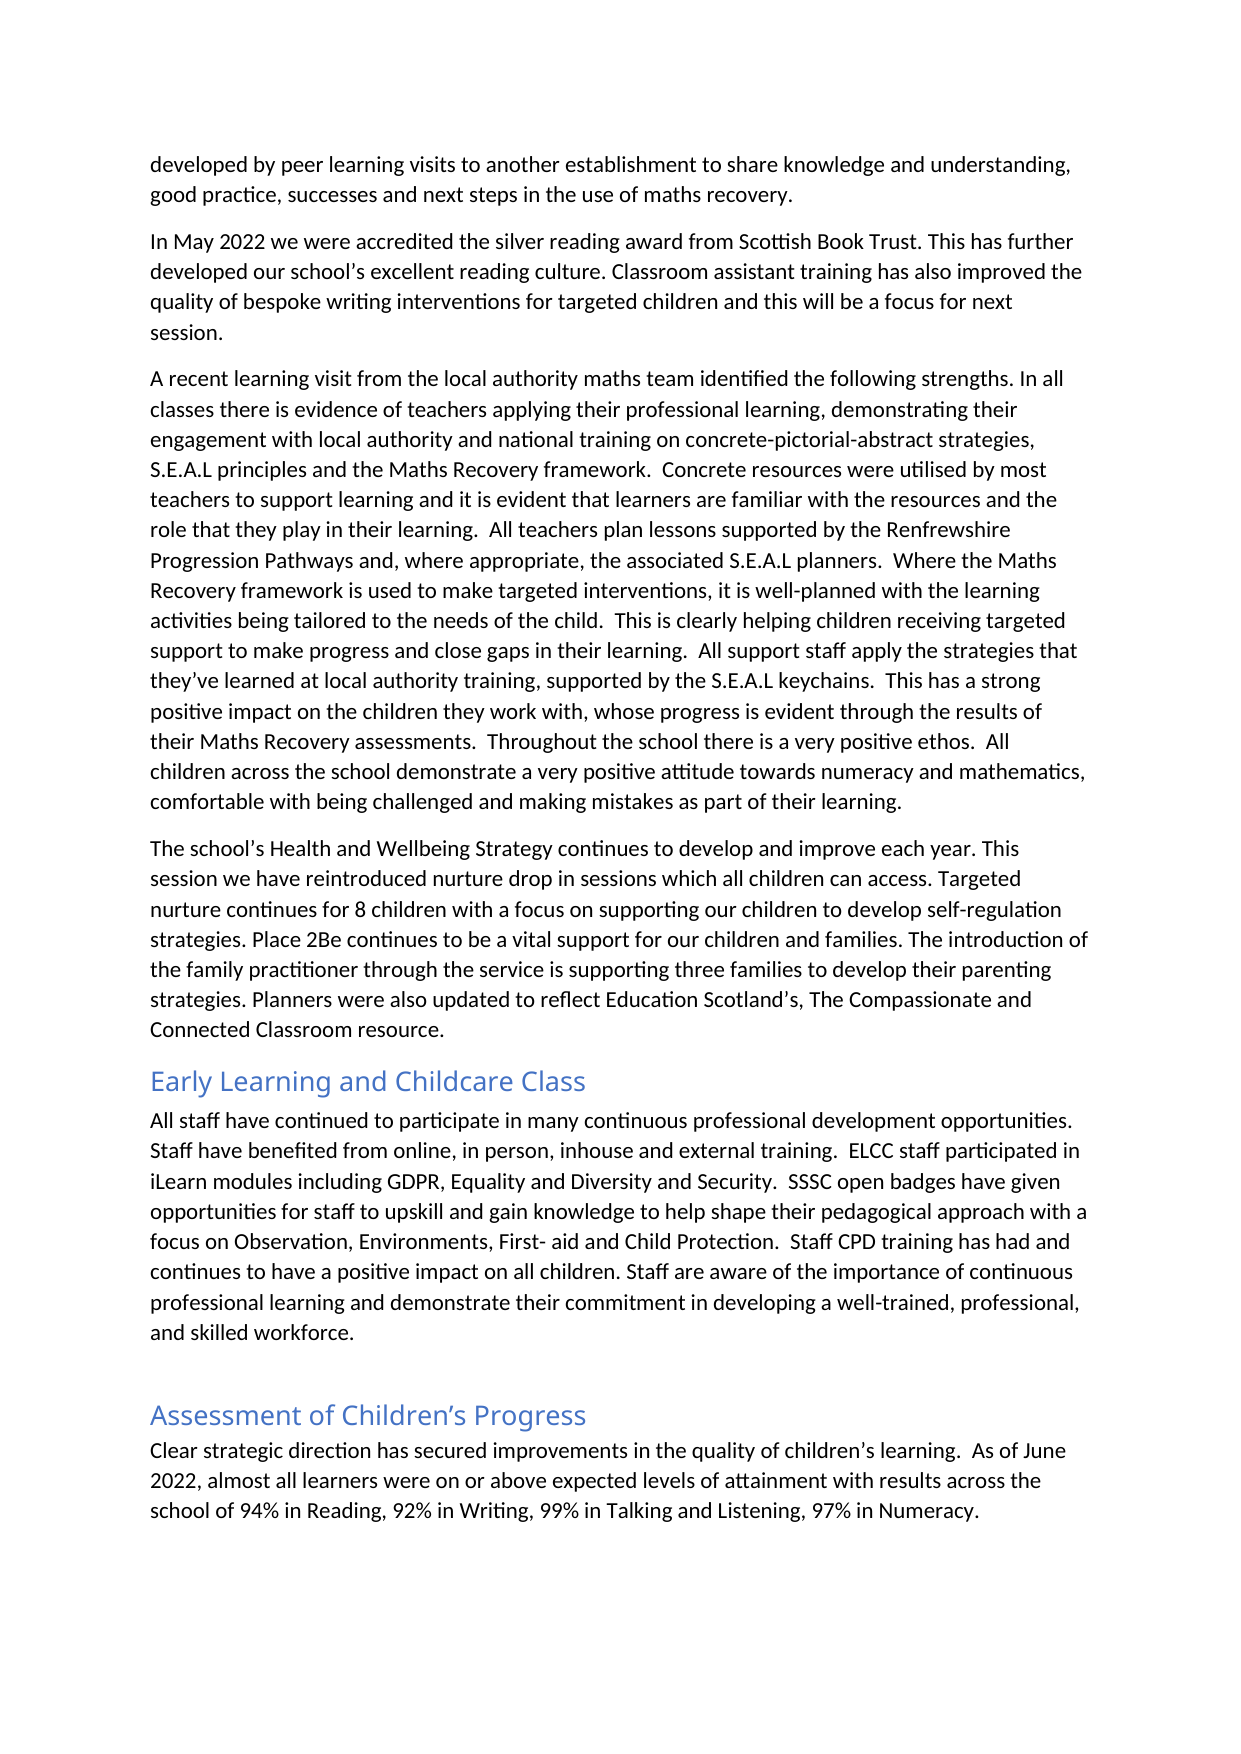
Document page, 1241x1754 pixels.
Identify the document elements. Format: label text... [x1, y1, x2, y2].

text In May 2022 we were accredited the silver reading award from Scottish Book Trust. This has further developed our school’s excellent reading culture. Classroom assistant training has also improved the quality of bespoke writing interventions for targeted children and this will be a focus for next session. [150, 227, 1090, 346]
text Clear strategic direction has secured improvements in the quality of children’s learning. As of June 2022, almost all learners were on or above expected levels of attainment with results across the school of 94% in Reading, 92% in Writing, 99% in Talking and Listening, 97% in Numeracy. [150, 1436, 1090, 1524]
subtitle Early Learning and Childcare Class [150, 1062, 1090, 1099]
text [150, 150, 1090, 208]
text A recent learning visit from the local authority maths team identified the following strengths. In all classes there is evidence of teachers applying their professional learning, demonstrating their engagement with local authority and national training on concrete-pictorial-abstract strategies, S.E.A.L principles and the Maths Recovery framework. Concrete resources were utilised by most teachers to support learning and it is evident that learners are familiar with the resources and the role that they play in their learning. All teachers plan lessons supported by the Renfrewshire Progression Pathways and, where appropriate, the associated S.E.A.L planners. Where the Maths Recovery framework is used to make targeted interventions, it is well-planned with the learning activities being tailored to the needs of the child. This is clearly helping children receiving targeted support to make progress and close gaps in their learning. All support staff apply the strategies that they’ve learned at local authority training, supported by the S.E.A.L keychains. This has a strong positive impact on the children they work with, whose progress is evident through the results of their Maths Recovery assessments. Throughout the school there is a very positive ethos. All children across the school demonstrate a very positive attitude towards numeracy and mathematics, comfortable with being challenged and making mistakes as part of their learning. [150, 364, 1090, 816]
text The school’s Health and Wellbeing Strategy continues to develop and improve each year. This session we have reintroduced nurture drop in sessions which all children can access. Targeted nurture continues for 8 children with a focus on supporting our children to develop self-regulation strategies. Place 2Be continues to be a vital support for our children and families. The introduction of the family practitioner through the service is supporting three families to develop their parenting strategies. Planners were also updated to reflect Education Scotland’s, The Compassionate and Connected Classroom resource. [150, 834, 1090, 1044]
subtitle Assessment of Children’s Progress [150, 1396, 1090, 1433]
subtitle All staff have continued to participate in many continuous professional development opportunities. Staff have benefited from online, in person, inhouse and external training. ELCC staff participated in iLearn modules including GDPR, Equality and Diversity and Security. SSSC open badges have given opportunities for staff to upskill and gain knowledge to help shape their pedagogical approach with a focus on Observation, Environments, First- aid and Child Protection. Staff CPD training has had and continues to have a positive impact on all children. Staff are aware of the importance of continuous professional learning and demonstrate their commitment in developing a well-trained, professional, and skilled workforce. [150, 1106, 1090, 1346]
